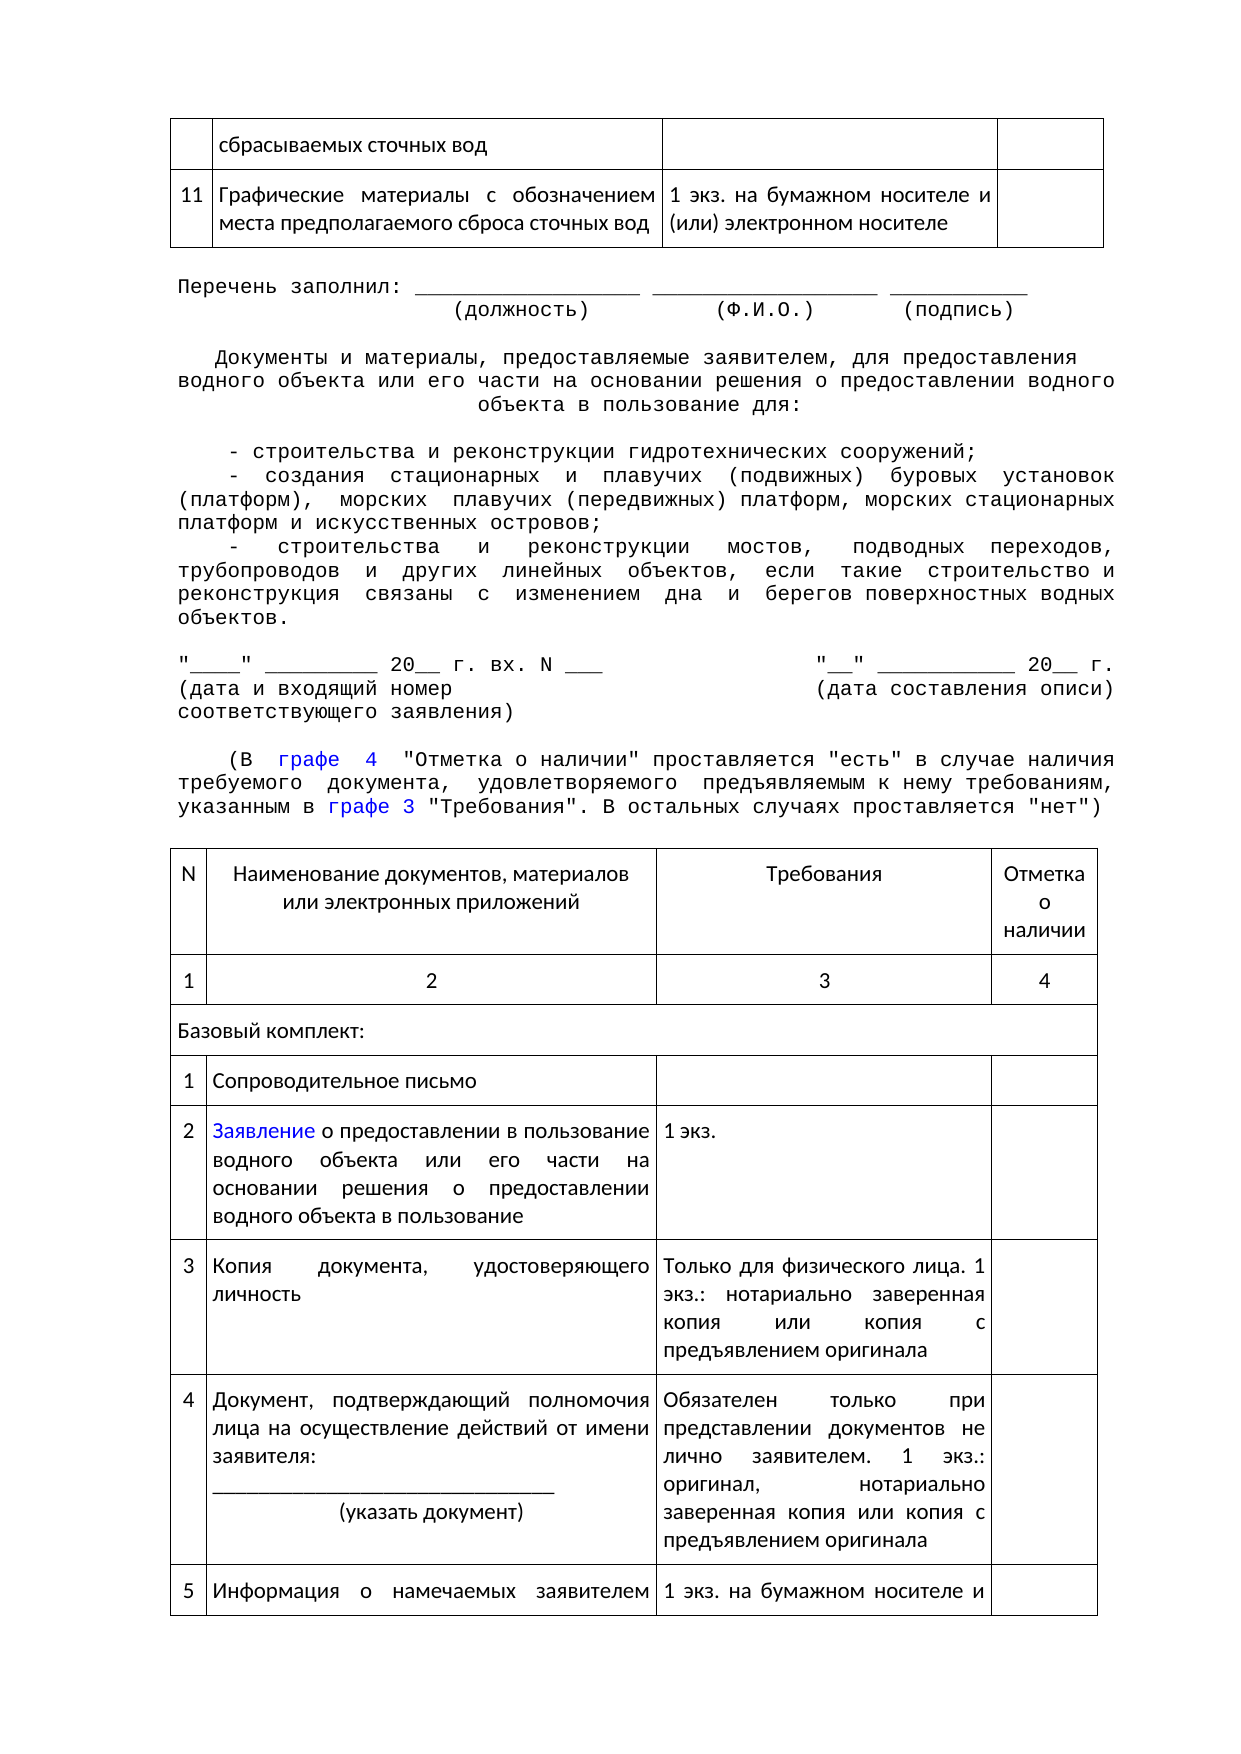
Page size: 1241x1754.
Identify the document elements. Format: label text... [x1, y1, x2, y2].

table_cell 1 [171, 955, 206, 1004]
table_cell 5 [171, 1565, 206, 1614]
text - строительства и реконструкции гидротехнических сооружений; [177, 441, 1152, 465]
table_cell [992, 1565, 1097, 1614]
table_cell 2 [207, 955, 656, 1004]
text требуемого документа, удовлетворяемого предъявляемым к нему требованиям, [177, 772, 1152, 796]
table_cell [992, 1106, 1097, 1239]
table_header Требования [657, 849, 991, 954]
text (должность) (Ф.И.О.) (подпись) [177, 299, 1152, 323]
table_cell 11 [171, 170, 212, 247]
table_cell 10 [171, 119, 212, 168]
text - строительства и реконструкции мостов, подводных переходов, [177, 536, 1152, 559]
table_header N [171, 849, 206, 954]
table_cell [992, 1375, 1097, 1564]
text водного объекта или его части на основании решения о предоставлении водного [177, 370, 1152, 394]
table_cell 1 [171, 1056, 206, 1105]
text указанным в графе 3 "Требования". В остальных случаях проставляется "нет") [177, 796, 1152, 820]
table_cell Графические материалы с обозначением места предполагаемого сброса сточных вод [213, 170, 662, 247]
table_cell [998, 170, 1103, 247]
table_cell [207, 1565, 656, 1614]
table_cell Базовый комплект: [171, 1005, 1097, 1055]
text (дата и входящий номер (дата составления описи) [177, 678, 1152, 701]
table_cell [657, 1565, 991, 1614]
text "____" _________ 20__ г. вх. N ___ "__" ___________ 20__ г. [177, 654, 1152, 678]
table_cell [998, 119, 1103, 168]
text объекта в пользование для: [177, 394, 1152, 418]
table_cell 1 экз. на бумажном носителе и (или) электронном носителе [663, 170, 997, 247]
text платформ и искусственных островов; [177, 512, 1152, 536]
table_cell 4 [171, 1375, 206, 1564]
table_cell [992, 1056, 1097, 1105]
table_cell 1 экз. [657, 1106, 991, 1239]
text соответствующего заявления) [177, 701, 1152, 725]
table_cell 3 [657, 955, 991, 1004]
table_cell Заявление о предоставлении в пользование водного объекта или его части на основании решения о предоставлении водного объекта в пользование [207, 1106, 656, 1239]
text Документы и материалы, предоставляемые заявителем, для предоставления [177, 347, 1152, 370]
text - создания стационарных и плавучих (подвижных) буровых установок [177, 465, 1152, 489]
table_cell [992, 1240, 1097, 1374]
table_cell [213, 119, 662, 168]
table_header Отметка о наличии [992, 849, 1097, 954]
table_cell 4 [992, 955, 1097, 1004]
table_cell Обязателен только при представлении документов не лично заявителем. 1 экз.: оригинал, нотариально заверенная копия или копия с предъявлением оригинала [657, 1375, 991, 1564]
table_cell 2 [171, 1106, 206, 1239]
table_cell Копия документа, удостоверяющего личность [207, 1240, 656, 1374]
table_cell Документ, подтверждающий полномочия лица на осуществление действий от имени заявителя: ______________________________ (указать документ) [207, 1375, 656, 1564]
text реконструкция связаны с изменением дна и берегов поверхностных водных [177, 583, 1152, 607]
table_cell Сопроводительное письмо [207, 1056, 656, 1105]
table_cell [663, 119, 997, 168]
table_cell [657, 1056, 991, 1105]
text (В графе 4 "Отметка о наличии" проставляется "есть" в случае наличия [177, 749, 1152, 772]
table_header Наименование документов, материалов или электронных приложений [207, 849, 656, 954]
text Перечень заполнил: __________________ __________________ ___________ [177, 276, 1152, 299]
table_cell 3 [171, 1240, 206, 1374]
text объектов. [177, 607, 1152, 631]
text (платформ), морских плавучих (передвижных) платформ, морских стационарных [177, 489, 1152, 512]
table_cell Только для физического лица. 1 экз.: нотариально заверенная копия или копия с предъявлением оригинала [657, 1240, 991, 1374]
text трубопроводов и других линейных объектов, если такие строительство и [177, 559, 1152, 583]
